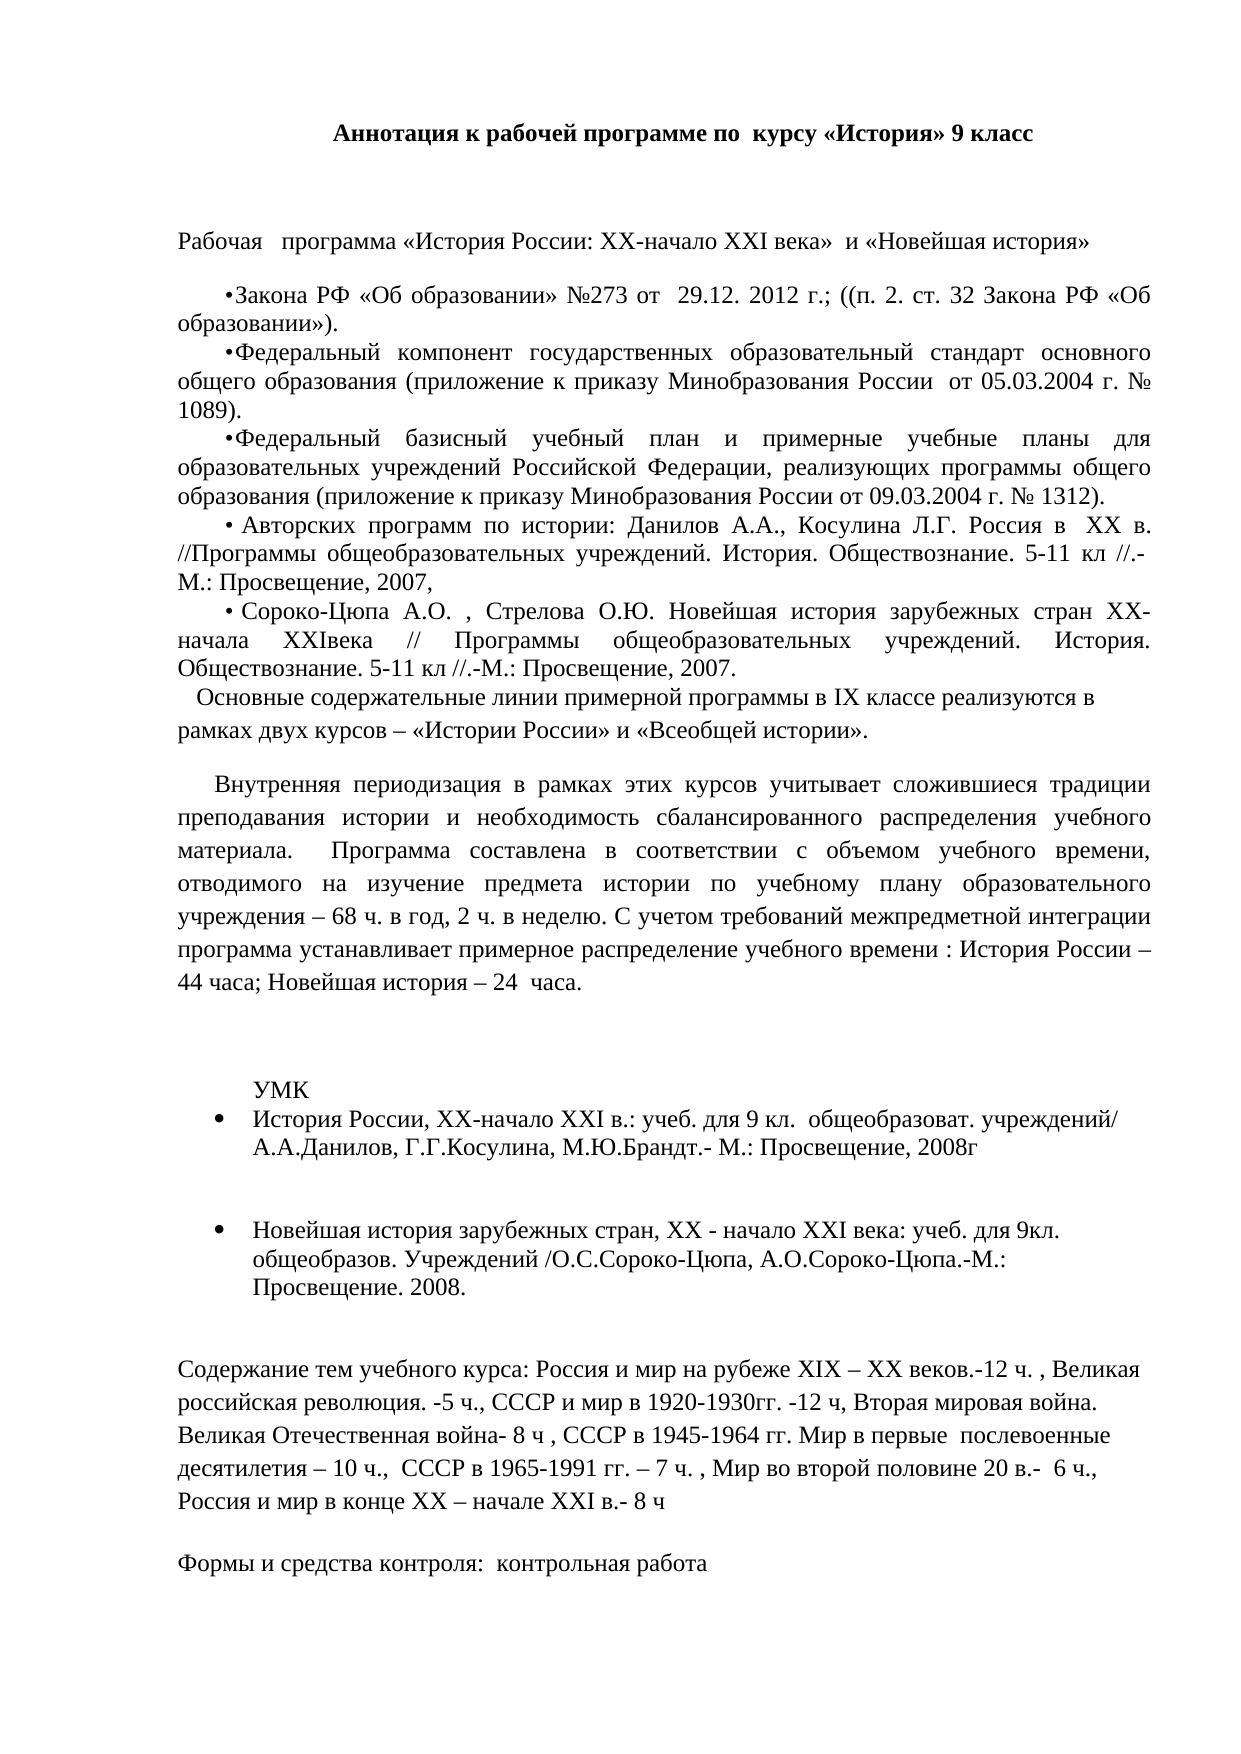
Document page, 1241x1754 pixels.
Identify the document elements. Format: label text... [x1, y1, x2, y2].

text Рабочая программа «История России: XX-начало XXI века» и «Новейшая история» [177, 226, 1152, 254]
list Федеральный базисный учебный план и примерные учебные планы для образовательных учреждений Российской Федерации, реализующих программы общего образования (приложение к приказу Минобразования России от 09.03.2004 г. № 1312). [177, 423, 1152, 510]
list Новейшая история зарубежных стран, XX - начало XXI века: учеб. для 9кл. общеобразов. Учреждений /О.С.Сороко-Цюпа, А.О.Сороко-Цюпа.-М.: Просвещение. 2008. [215, 1215, 1152, 1301]
list Федеральный компонент государственных образовательный стандарт основного общего образования (приложение к приказу Минобразования России от 05.03.2004 г. № 1089). [177, 337, 1152, 423]
text Содержание тем учебного курса: Россия и мир на рубеже XIX – XX веков.-12 ч. , Великая российская революция. -5 ч., СССР и мир в 1920-1930гг. -12 ч, Вторая мировая война. Великая Отечественная война- 8 ч , СССР в 1945-1964 гг. Мир в первые послевоенные десятилетия – 10 ч., СССР в 1965-1991 гг. – 7 ч. , Мир во второй половине 20 в.- 6 ч., Россия и мир в конце XX – начале XXI в.- 8 ч [177, 1354, 1152, 1515]
list Сороко-Цюпа А.О. , Стрелова О.Ю. Новейшая история зарубежных стран XX- начала XXIвека // Программы общеобразовательных учреждений. История. Обществознание. 5-11 кл //.-М.: Просвещение, 2007. [177, 596, 1152, 682]
list История России, XX-начало XXI в.: учеб. для 9 кл. общеобразоват. учреждений/ А.А.Данилов, Г.Г.Косулина, М.Ю.Брандт.- М.: Просвещение, 2008г [215, 1104, 1152, 1161]
text Внутренняя периодизация в рамках этих курсов учитывает сложившиеся традиции преподавания истории и необходимость сбалансированного распределения учебного материала. Программа составлена в соответствии с объемом учебного времени, отводимого на изучение предмета истории по учебному плану образовательного учреждения – 68 ч. в год, 2 ч. в неделю. С учетом требований межпредметной интеграции программа устанавливает примерное распределение учебного времени : История России – 44 часа; Новейшая история – 24 часа. [177, 769, 1152, 996]
text Формы и средства контроля: контрольная работа [177, 1548, 1152, 1577]
text Аннотация к рабочей программе по курсу «История» 9 класс [215, 118, 1152, 147]
list Закона РФ «Об образовании» №273 от 29.12. 2012 г.; ((п. 2. ст. 32 Закона РФ «Об образовании»). [177, 280, 1152, 337]
list Авторских программ по истории: Данилов А.А., Косулина Л.Г. Россия в XX в. //Программы общеобразовательных учреждений. История. Обществознание. 5-11 кл //.- М.: Просвещение, 2007, [177, 510, 1152, 596]
list УМК [252, 1075, 1152, 1104]
text Основные содержательные линии примерной программы в IX классе реализуются в рамках двух курсов – «Истории России» и «Всеобщей истории». [177, 682, 1152, 744]
